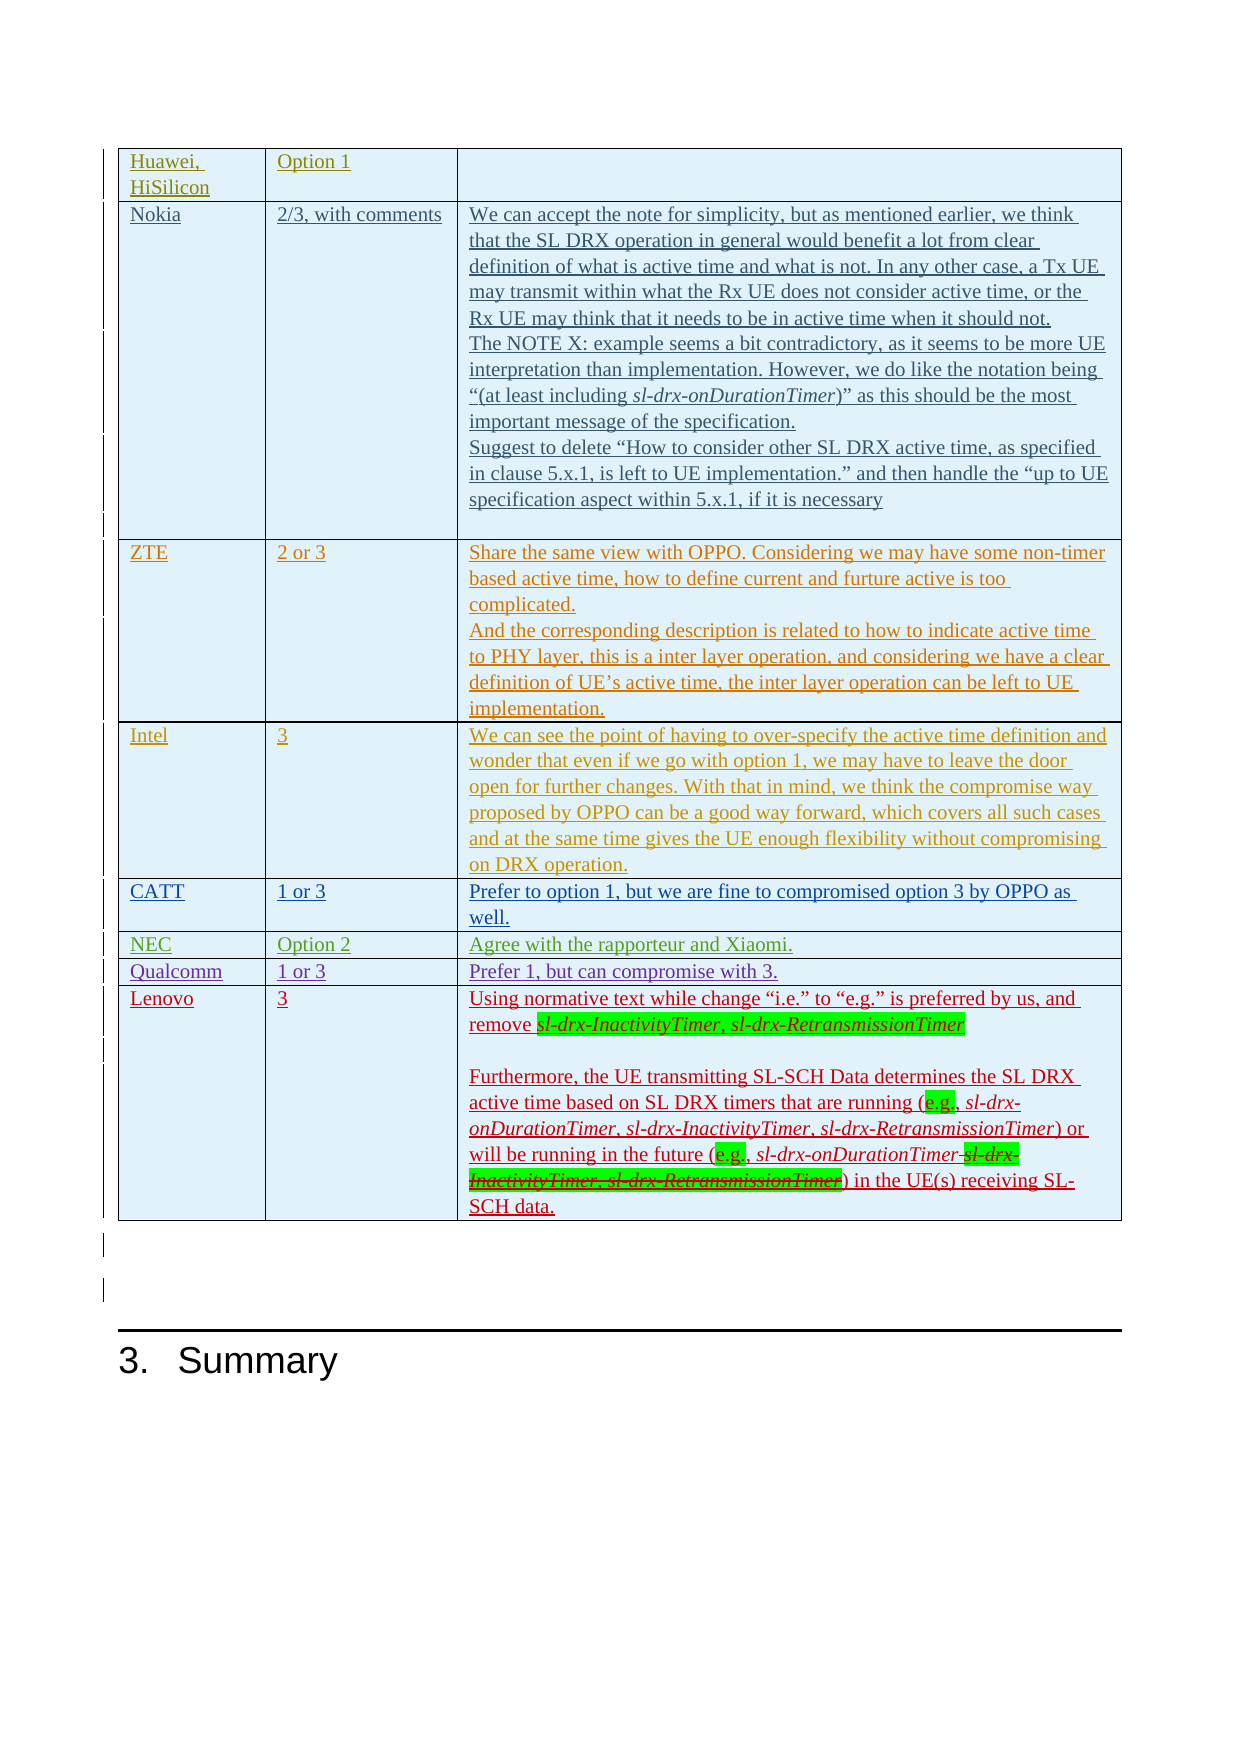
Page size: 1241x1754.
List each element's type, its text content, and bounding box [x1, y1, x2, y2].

subtitle Summary [118, 1332, 1122, 1381]
